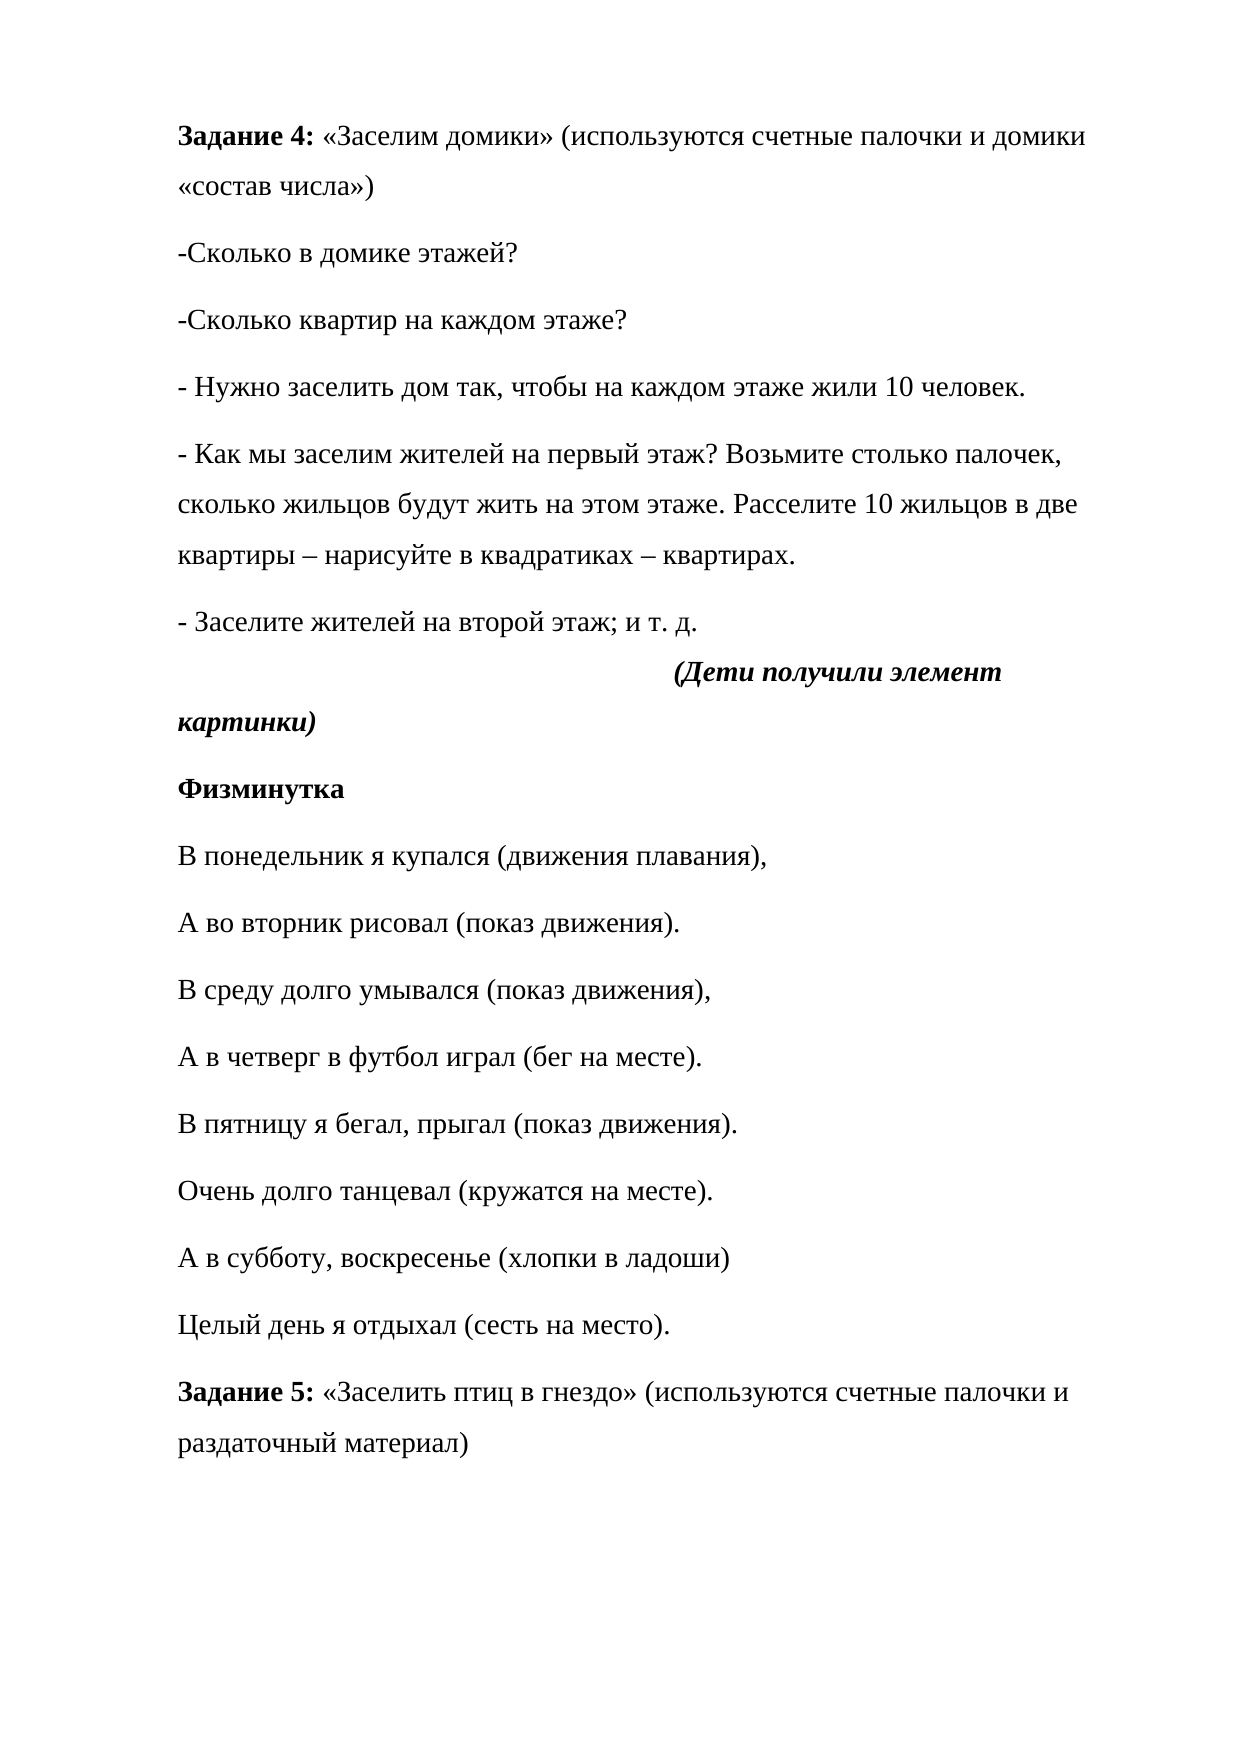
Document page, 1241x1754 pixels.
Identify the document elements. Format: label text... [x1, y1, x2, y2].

text А в четверг в футбол играл (бег на месте). [177, 1039, 1152, 1073]
text Целый день я отдыхал (сесть на место). [177, 1307, 1152, 1341]
text В среду долго умывался (показ движения), [177, 972, 1152, 1006]
text А во вторник рисовал (показ движения). [177, 906, 1152, 939]
text В пятницу я бегал, прыгал (показ движения). [177, 1106, 1152, 1140]
text - Нужно заселить дом так, чтобы на каждом этаже жили 10 человек. [177, 369, 1152, 403]
text -Сколько квартир на каждом этаже? [177, 302, 1152, 336]
text Задание 4: «Заселим домики» (используются счетные палочки и домики «состав числа») [177, 118, 1152, 202]
text Задание 5: «Заселить птиц в гнездо» (используются счетные палочки и раздаточный материал) [177, 1374, 1152, 1458]
text Физминутка [177, 772, 1152, 805]
text В понедельник я купался (движения плавания), [177, 838, 1152, 872]
text - Заселите жителей на второй этаж; и т. д. (Дети получили элемент картинки) [177, 604, 1152, 738]
text А в субботу, воскресенье (хлопки в ладоши) [177, 1240, 1152, 1274]
text Очень долго танцевал (кружатся на месте). [177, 1173, 1152, 1207]
text -Сколько в домике этажей? [177, 235, 1152, 269]
text - Как мы заселим жителей на первый этаж? Возьмите столько палочек, сколько жильцов будут жить на этом этаже. Расселите 10 жильцов в две квартиры – нарисуйте в квадратиках – квартирах. [177, 436, 1152, 571]
